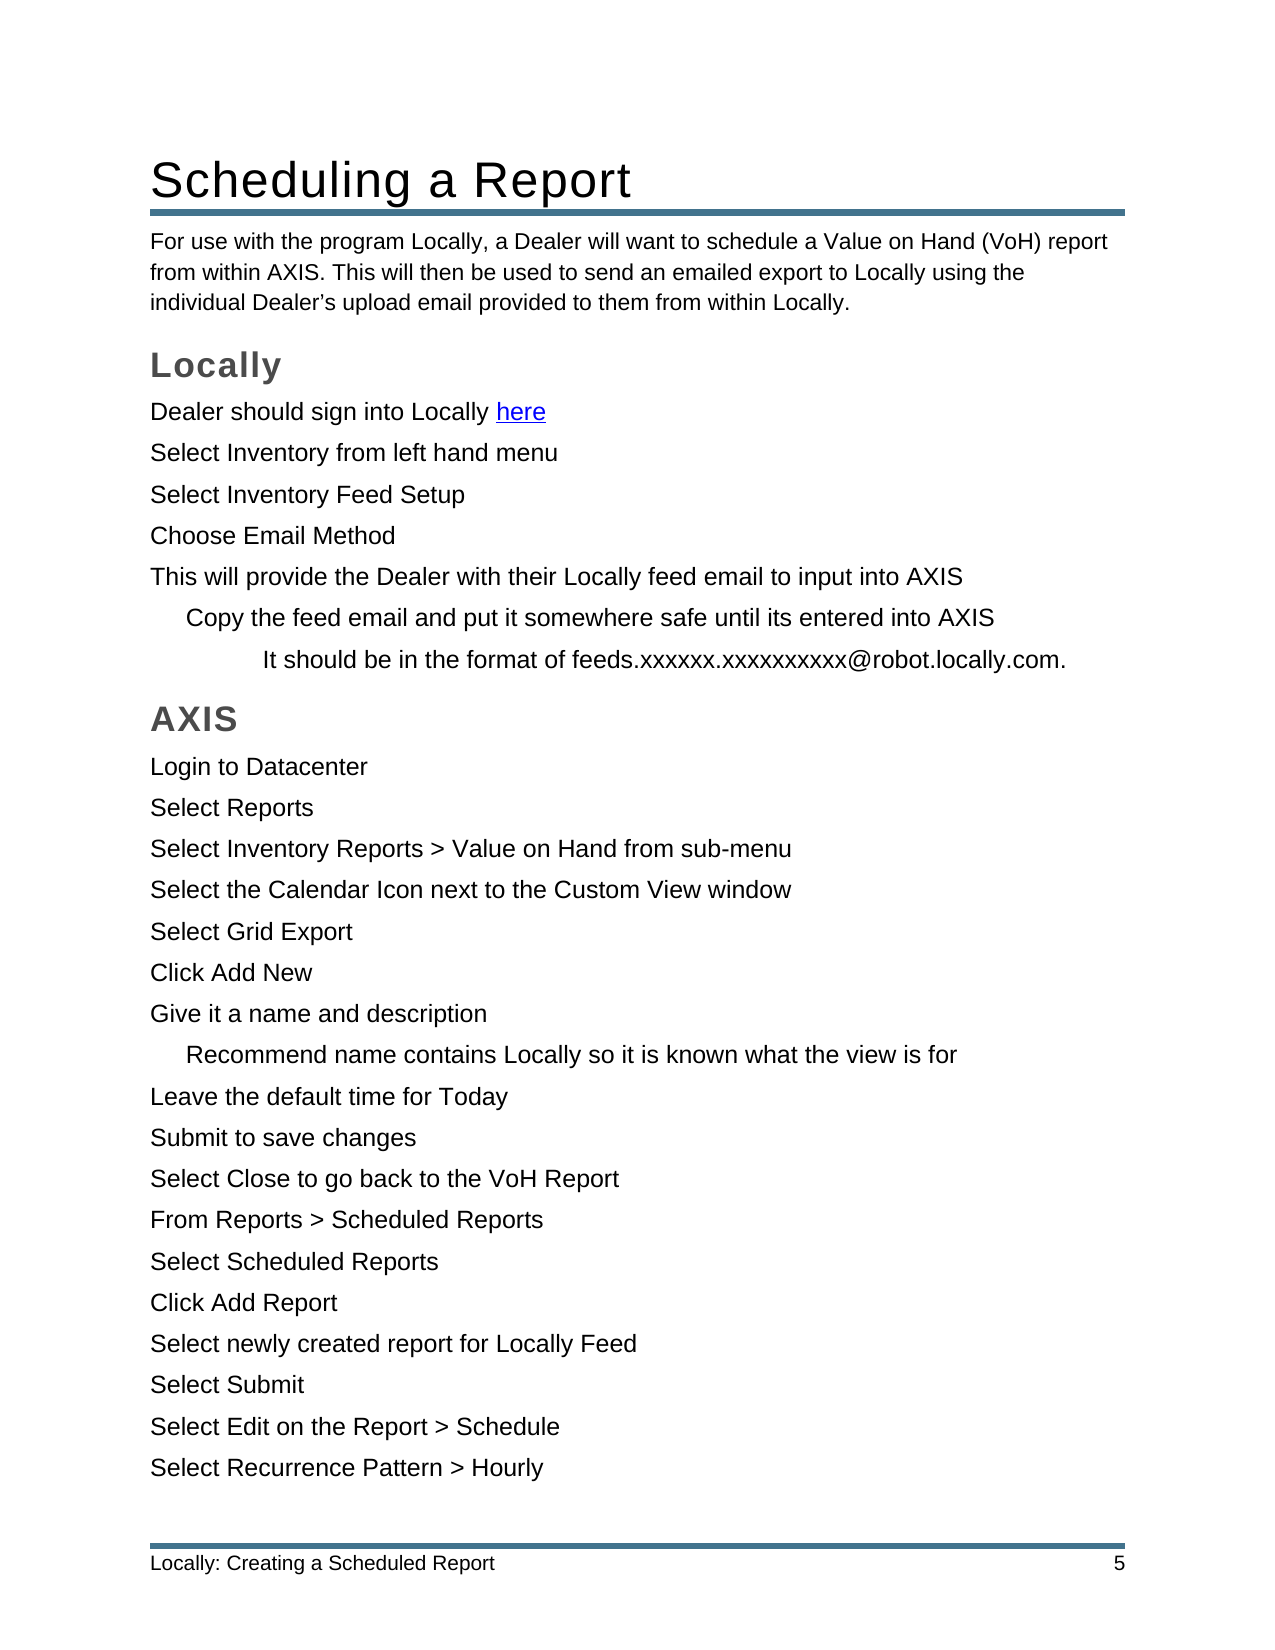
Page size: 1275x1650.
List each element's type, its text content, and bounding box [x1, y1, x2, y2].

text Choose Email Method [150, 521, 1125, 550]
text Submit to save changes [150, 1123, 1125, 1152]
text Select Inventory Feed Setup [150, 480, 1125, 508]
text Copy the feed email and put it somewhere safe until its entered into AXIS [150, 603, 1125, 632]
text Select Scheduled Reports [150, 1247, 1125, 1275]
subtitle Scheduling a Report [150, 150, 1125, 209]
text Login to Datacenter [150, 752, 1125, 780]
text From Reports > Scheduled Reports [150, 1205, 1125, 1234]
subtitle Locally [150, 344, 1125, 385]
text It should be in the format of feeds.xxxxxx.xxxxxxxxxx@robot.locally.com. [150, 645, 1125, 673]
text Select Reports [150, 793, 1125, 822]
text Select Submit [150, 1370, 1125, 1399]
text Click Add New [150, 958, 1125, 987]
text Give it a name and description [150, 999, 1125, 1028]
text Select Inventory from left hand menu [150, 438, 1125, 467]
text Click Add Report [150, 1288, 1125, 1317]
text Select newly created report for Locally Feed [150, 1329, 1125, 1358]
text Select Grid Export [150, 917, 1125, 945]
text Dealer should sign into Locally here [150, 397, 1125, 426]
text This will provide the Dealer with their Locally feed email to input into AXIS [150, 562, 1125, 591]
text Select Edit on the Report > Schedule [150, 1412, 1125, 1440]
text Select Recurrence Pattern > Hourly [150, 1453, 1125, 1482]
text Select the Calendar Icon next to the Custom View window [150, 875, 1125, 904]
text Recommend name contains Locally so it is known what the view is for [150, 1040, 1125, 1069]
subtitle AXIS [150, 698, 1125, 739]
text Leave the default time for Today [150, 1082, 1125, 1110]
text For use with the program Locally, a Dealer will want to schedule a Value on Hand (VoH) report from within AXIS. This will then be used to send an emailed export to Locally using the individual Dealer’s upload email provided to them from within Locally. [150, 228, 1125, 315]
text Select Inventory Reports > Value on Hand from sub-menu [150, 834, 1125, 863]
text Select Close to go back to the VoH Report [150, 1164, 1125, 1193]
